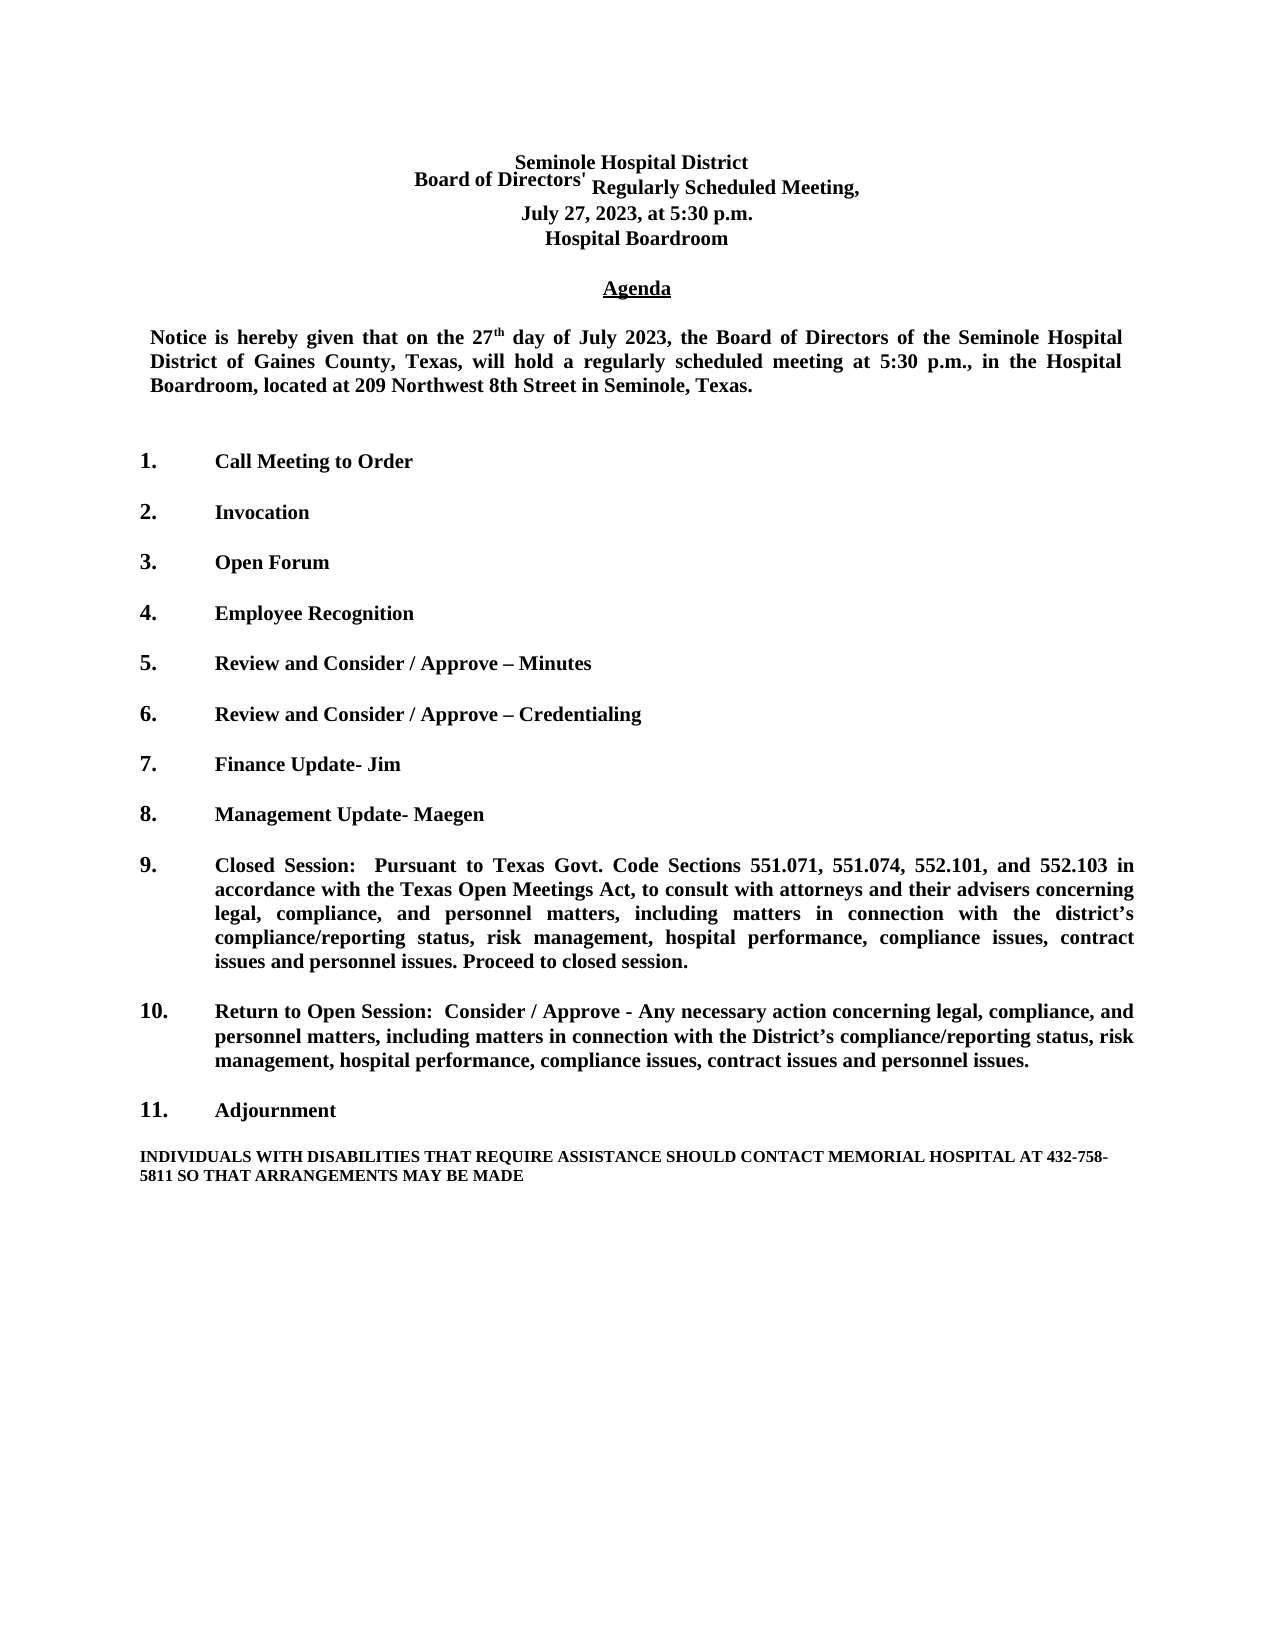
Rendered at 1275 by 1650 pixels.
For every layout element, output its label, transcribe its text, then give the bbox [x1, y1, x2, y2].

text Board of Directors' Regularly Scheduled Meeting, [406, 174, 867, 199]
list Finance Update- Jim [139, 750, 1135, 776]
list Employee Recognition [139, 599, 1135, 625]
list Adjournment [139, 1096, 1135, 1123]
list Review and Consider / Approve – Minutes [139, 649, 1135, 676]
text July 27, 2023, at 5:30 p.m. [406, 200, 867, 225]
text Hospital Boardroom [406, 225, 867, 250]
text Seminole Hospital District [439, 150, 867, 174]
list Open Forum [139, 548, 1135, 575]
text Notice is hereby given that on the 27th day of July 2023, the Board of Directors of the Seminole Hospital District of Gaines County, Texas, will hold a regularly scheduled meeting at 5:30 p.m., in the Hospital Boardroom, located at 209 Northwest 8th Street in Seminole, Texas. [150, 324, 1124, 397]
list Closed Session: Pursuant to Texas Govt. Code Sections 551.071, 551.074, 552.101, and 552.103 in accordance with the Texas Open Meetings Act, to consult with attorneys and their advisers concerning legal, compliance, and personnel matters, including matters in connection with the district’s compliance/reporting status, risk management, hospital performance, compliance issues, contract issues and personnel issues. Proceed to closed session. [139, 851, 1135, 973]
text Agenda [406, 275, 867, 300]
list Management Update- Maegen [139, 800, 1135, 827]
list Review and Consider / Approve – Credentialing [139, 699, 1135, 726]
list Invocation [139, 498, 1135, 524]
text INDIVIDUALS WITH DISABILITIES THAT REQUIRE ASSISTANCE SHOULD CONTACT MEMORIAL HOSPITAL AT 432-758-5811 SO THAT ARRANGEMENTS MAY BE MADE [139, 1147, 1135, 1185]
list Return to Open Session: Consider / Approve - Any necessary action concerning legal, compliance, and personnel matters, including matters in connection with the District’s compliance/reporting status, risk management, hospital performance, compliance issues, contract issues and personnel issues. [139, 997, 1135, 1072]
list Call Meeting to Order [139, 447, 1124, 474]
